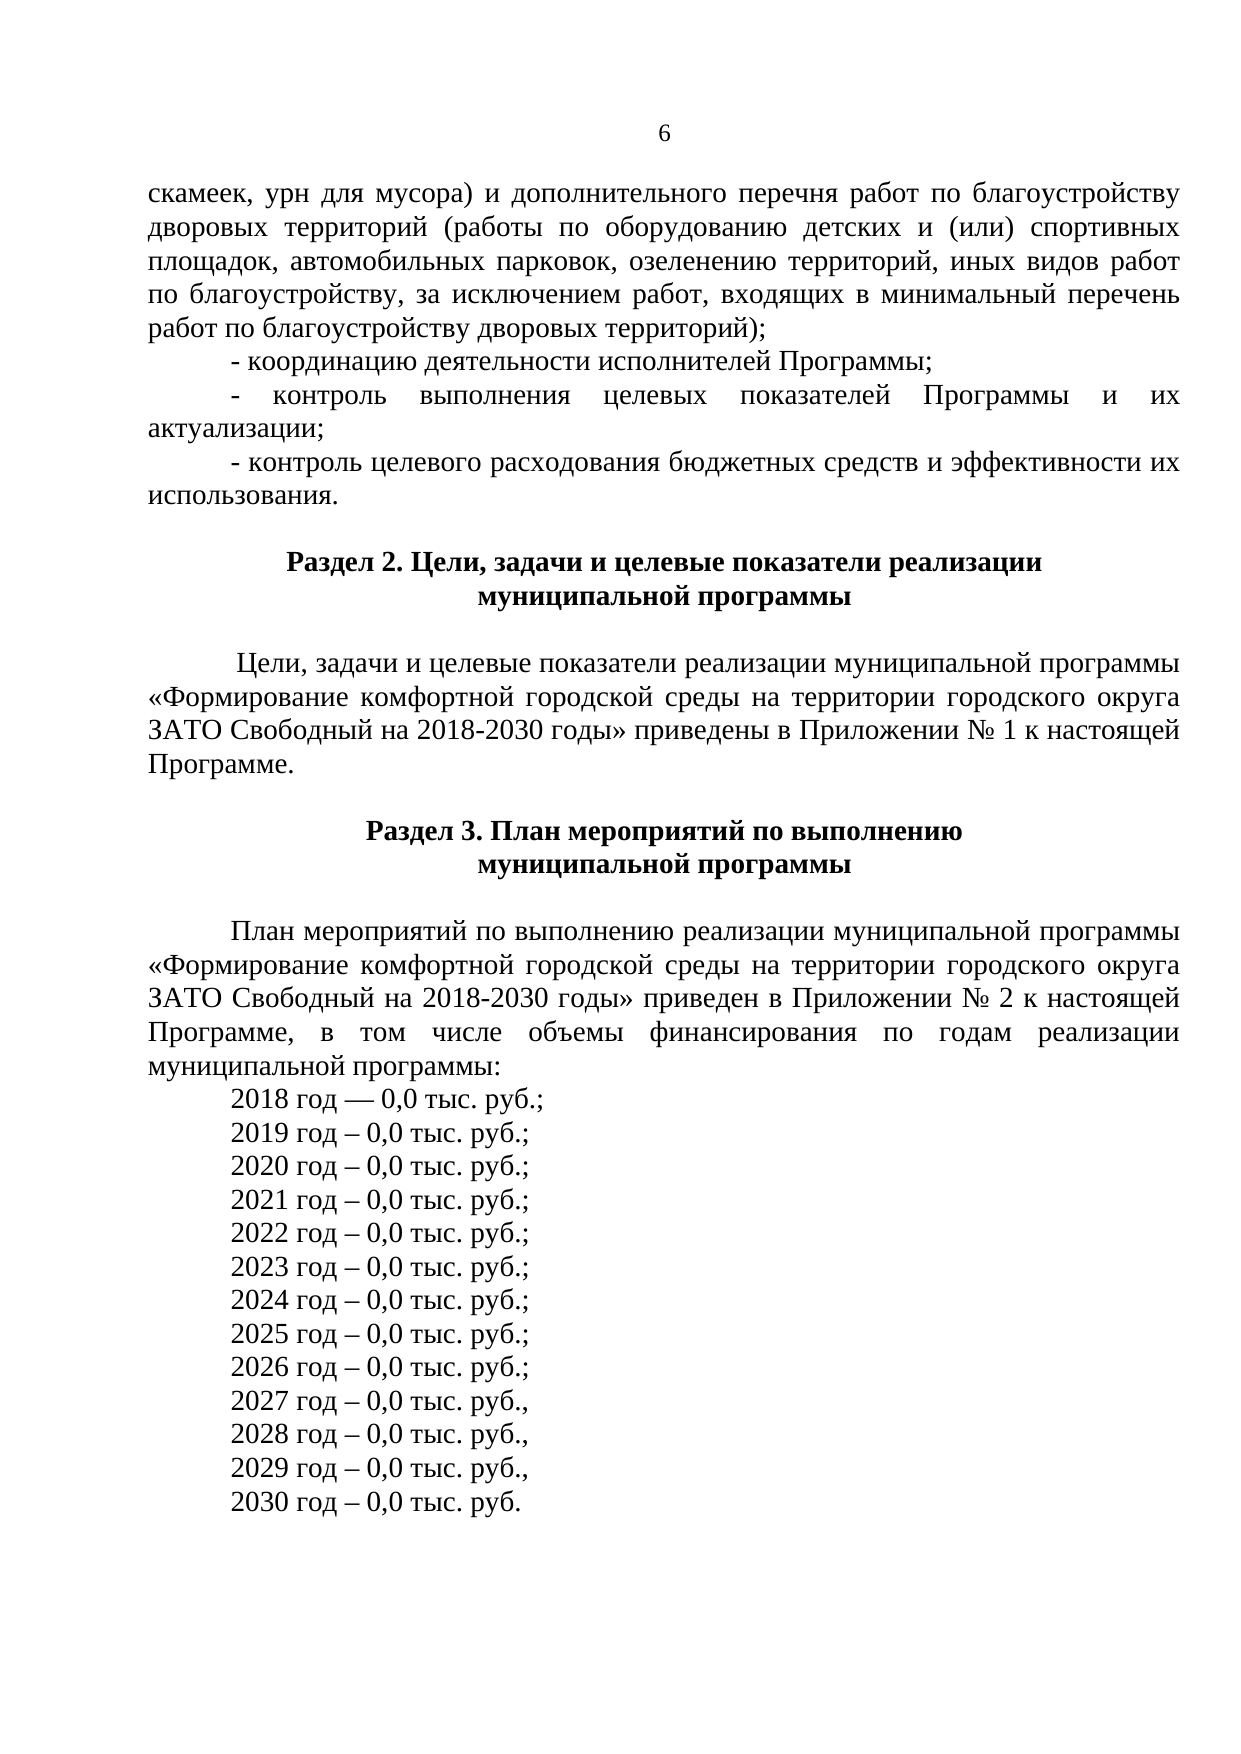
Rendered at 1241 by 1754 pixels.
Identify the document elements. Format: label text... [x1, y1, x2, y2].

text 2025 год – 0,0 тыс. руб.; [148, 1316, 1181, 1349]
text муниципальной программы [148, 578, 1181, 612]
text План мероприятий по выполнению реализации муниципальной программы «Формирование комфортной городской среды на территории городского округа ЗАТО Свободный на 2018-2030 годы» приведен в Приложении № 2 к настоящей Программе, в том числе объемы финансирования по годам реализации муниципальной программы: [148, 913, 1181, 1081]
text 2020 год – 0,0 тыс. руб.; [148, 1148, 1181, 1182]
text 2024 год – 0,0 тыс. руб.; [148, 1282, 1181, 1316]
text - контроль целевого расходования бюджетных средств и эффективности их использования. [148, 444, 1181, 511]
text 2028 год – 0,0 тыс. руб., [148, 1417, 1181, 1450]
text 2029 год – 0,0 тыс. руб., [148, 1450, 1181, 1484]
text муниципальной программы [148, 846, 1181, 880]
text 2018 год — 0,0 тыс. руб.; [148, 1081, 1181, 1115]
text 2022 год – 0,0 тыс. руб.; [148, 1215, 1181, 1249]
text 2019 год – 0,0 тыс. руб.; [148, 1115, 1181, 1148]
text Раздел 2. Цели, задачи и целевые показатели реализации [148, 544, 1181, 578]
text 2026 год – 0,0 тыс. руб.; [148, 1349, 1181, 1383]
text 2023 год – 0,0 тыс. руб.; [148, 1249, 1181, 1282]
text 2027 год – 0,0 тыс. руб., [148, 1383, 1181, 1417]
text 2030 год – 0,0 тыс. руб. [148, 1484, 1181, 1517]
text 2021 год – 0,0 тыс. руб.; [148, 1182, 1181, 1215]
text - координацию деятельности исполнителей Программы; [148, 343, 1181, 377]
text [148, 176, 1181, 343]
text - контроль выполнения целевых показателей Программы и их актуализации; [148, 377, 1181, 444]
text Раздел 3. План мероприятий по выполнению [148, 813, 1181, 846]
text Цели, задачи и целевые показатели реализации муниципальной программы «Формирование комфортной городской среды на территории городского округа ЗАТО Свободный на 2018-2030 годы» приведены в Приложении № 1 к настоящей Программе. [148, 645, 1181, 779]
